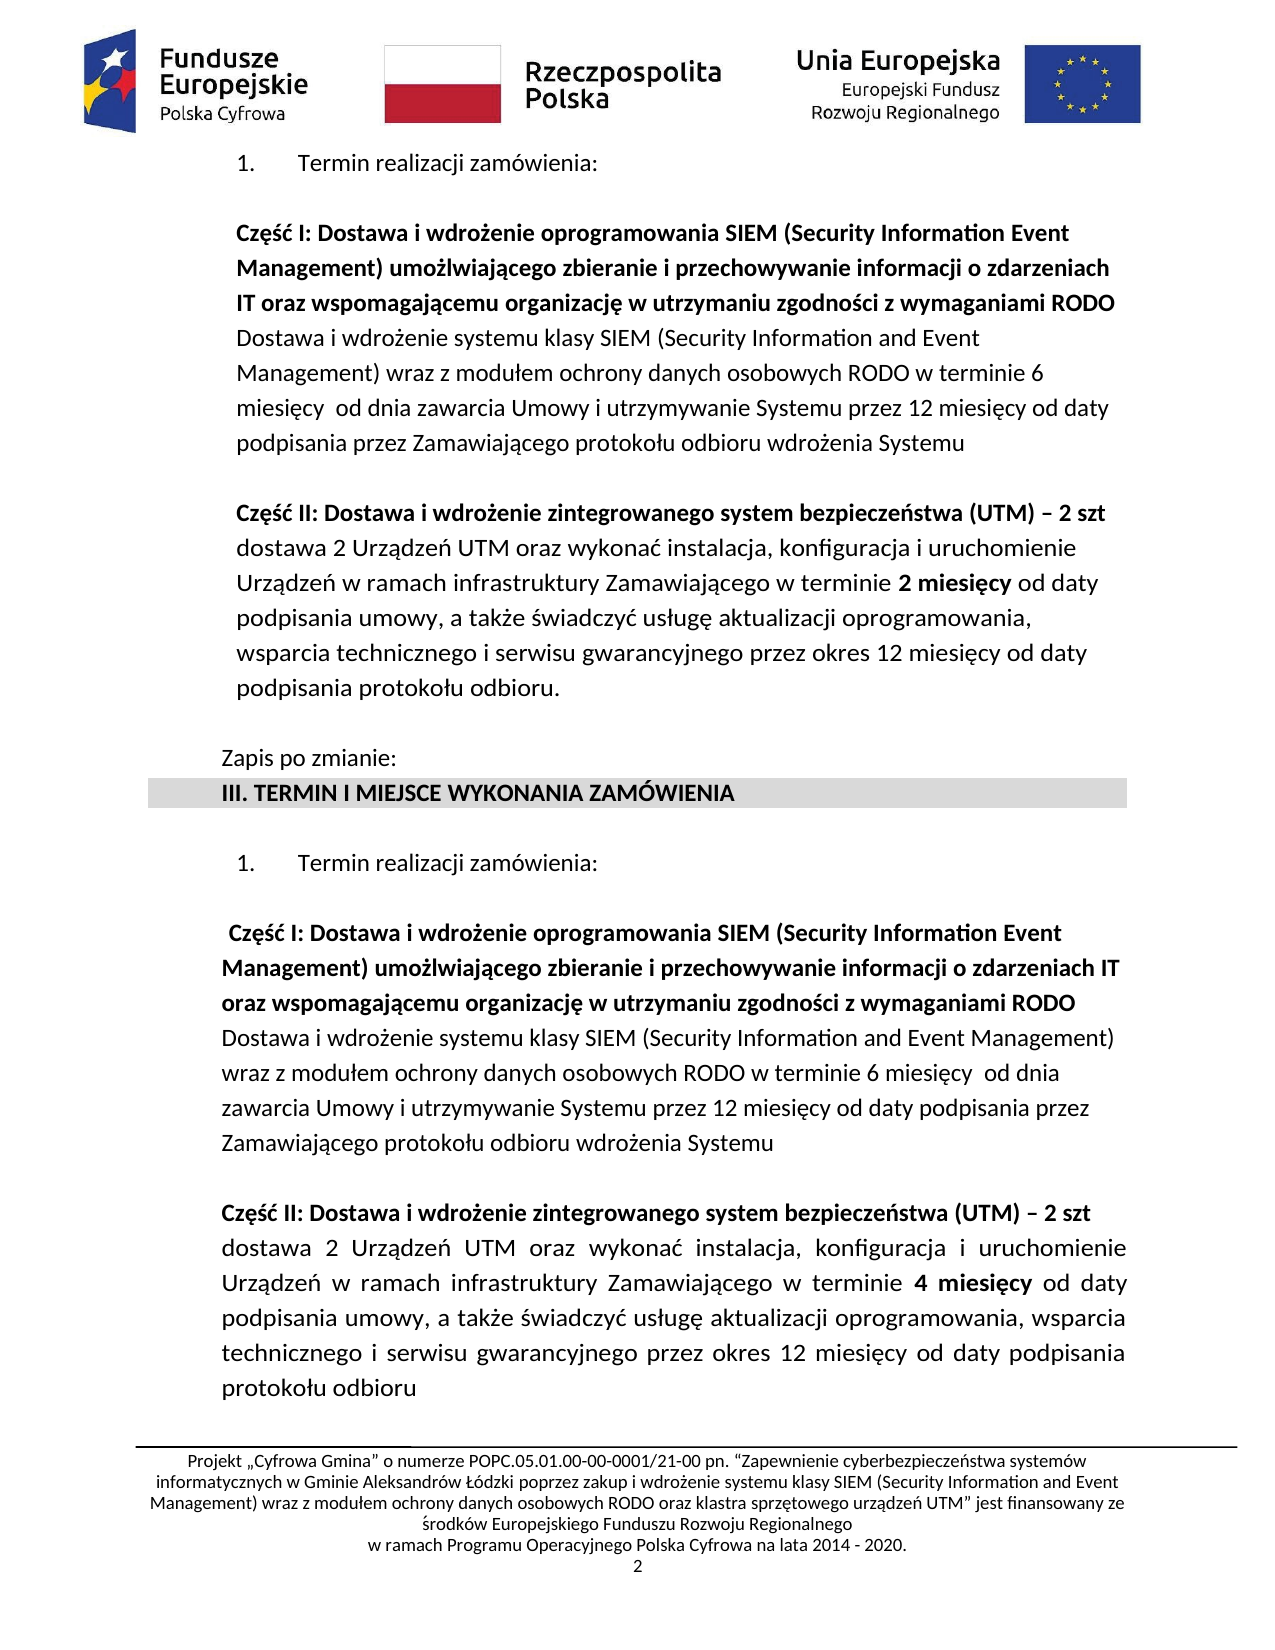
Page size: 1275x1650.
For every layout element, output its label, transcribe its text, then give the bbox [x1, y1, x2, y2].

text Dostawa i wdrożenie systemu klasy SIEM (Security Information and Event Management) wraz z modułem ochrony danych osobowych RODO w terminie 6 miesięcy od dnia zawarcia Umowy i utrzymywanie Systemu przez 12 miesięcy od daty podpisania przez Zamawiającego protokołu odbioru wdrożenia Systemu [236, 323, 1127, 458]
text 1. Termin realizacji zamówienia: [192, 148, 1127, 178]
text Zapis po zmianie: [148, 743, 1127, 773]
picture [80, 25, 1144, 137]
text Dostawa i wdrożenie systemu klasy SIEM (Security Information and Event Management) wraz z modułem ochrony danych osobowych RODO w terminie 6 miesięcy od dnia zawarcia Umowy i utrzymywanie Systemu przez 12 miesięcy od daty podpisania przez Zamawiającego protokołu odbioru wdrożenia Systemu [221, 1023, 1127, 1158]
text 1. Termin realizacji zamówienia: [192, 848, 1127, 878]
text Część II: Dostawa i wdrożenie zintegrowanego system bezpieczeństwa (UTM) – 2 szt [221, 1198, 1127, 1228]
text dostawa 2 Urządzeń UTM oraz wykonać instalacja, konfiguracja i uruchomienie Urządzeń w ramach infrastruktury Zamawiającego w terminie 4 miesięcy od daty podpisania umowy, a także świadczyć usługę aktualizacji oprogramowania, wsparcia technicznego i serwisu gwarancyjnego przez okres 12 miesięcy od daty podpisania protokołu odbioru [221, 1233, 1127, 1403]
text dostawa 2 Urządzeń UTM oraz wykonać instalacja, konfiguracja i uruchomienie Urządzeń w ramach infrastruktury Zamawiającego w terminie 2 miesięcy od daty podpisania umowy, a także świadczyć usługę aktualizacji oprogramowania, wsparcia technicznego i serwisu gwarancyjnego przez okres 12 miesięcy od daty podpisania protokołu odbioru. [236, 533, 1127, 703]
text Część I: Dostawa i wdrożenie oprogramowania SIEM (Security Information Event Management) umożlwiającego zbieranie i przechowywanie informacji o zdarzeniach IT oraz wspomagającemu organizację w utrzymaniu zgodności z wymaganiami RODO [236, 218, 1127, 318]
text Część II: Dostawa i wdrożenie zintegrowanego system bezpieczeństwa (UTM) – 2 szt [199, 498, 1127, 528]
text III. TERMIN I MIEJSCE WYKONANIA ZAMÓWIENIA [148, 778, 1127, 808]
text Część I: Dostawa i wdrożenie oprogramowania SIEM (Security Information Event Management) umożlwiającego zbieranie i przechowywanie informacji o zdarzeniach IT oraz wspomagającemu organizację w utrzymaniu zgodności z wymaganiami RODO [221, 918, 1127, 1018]
